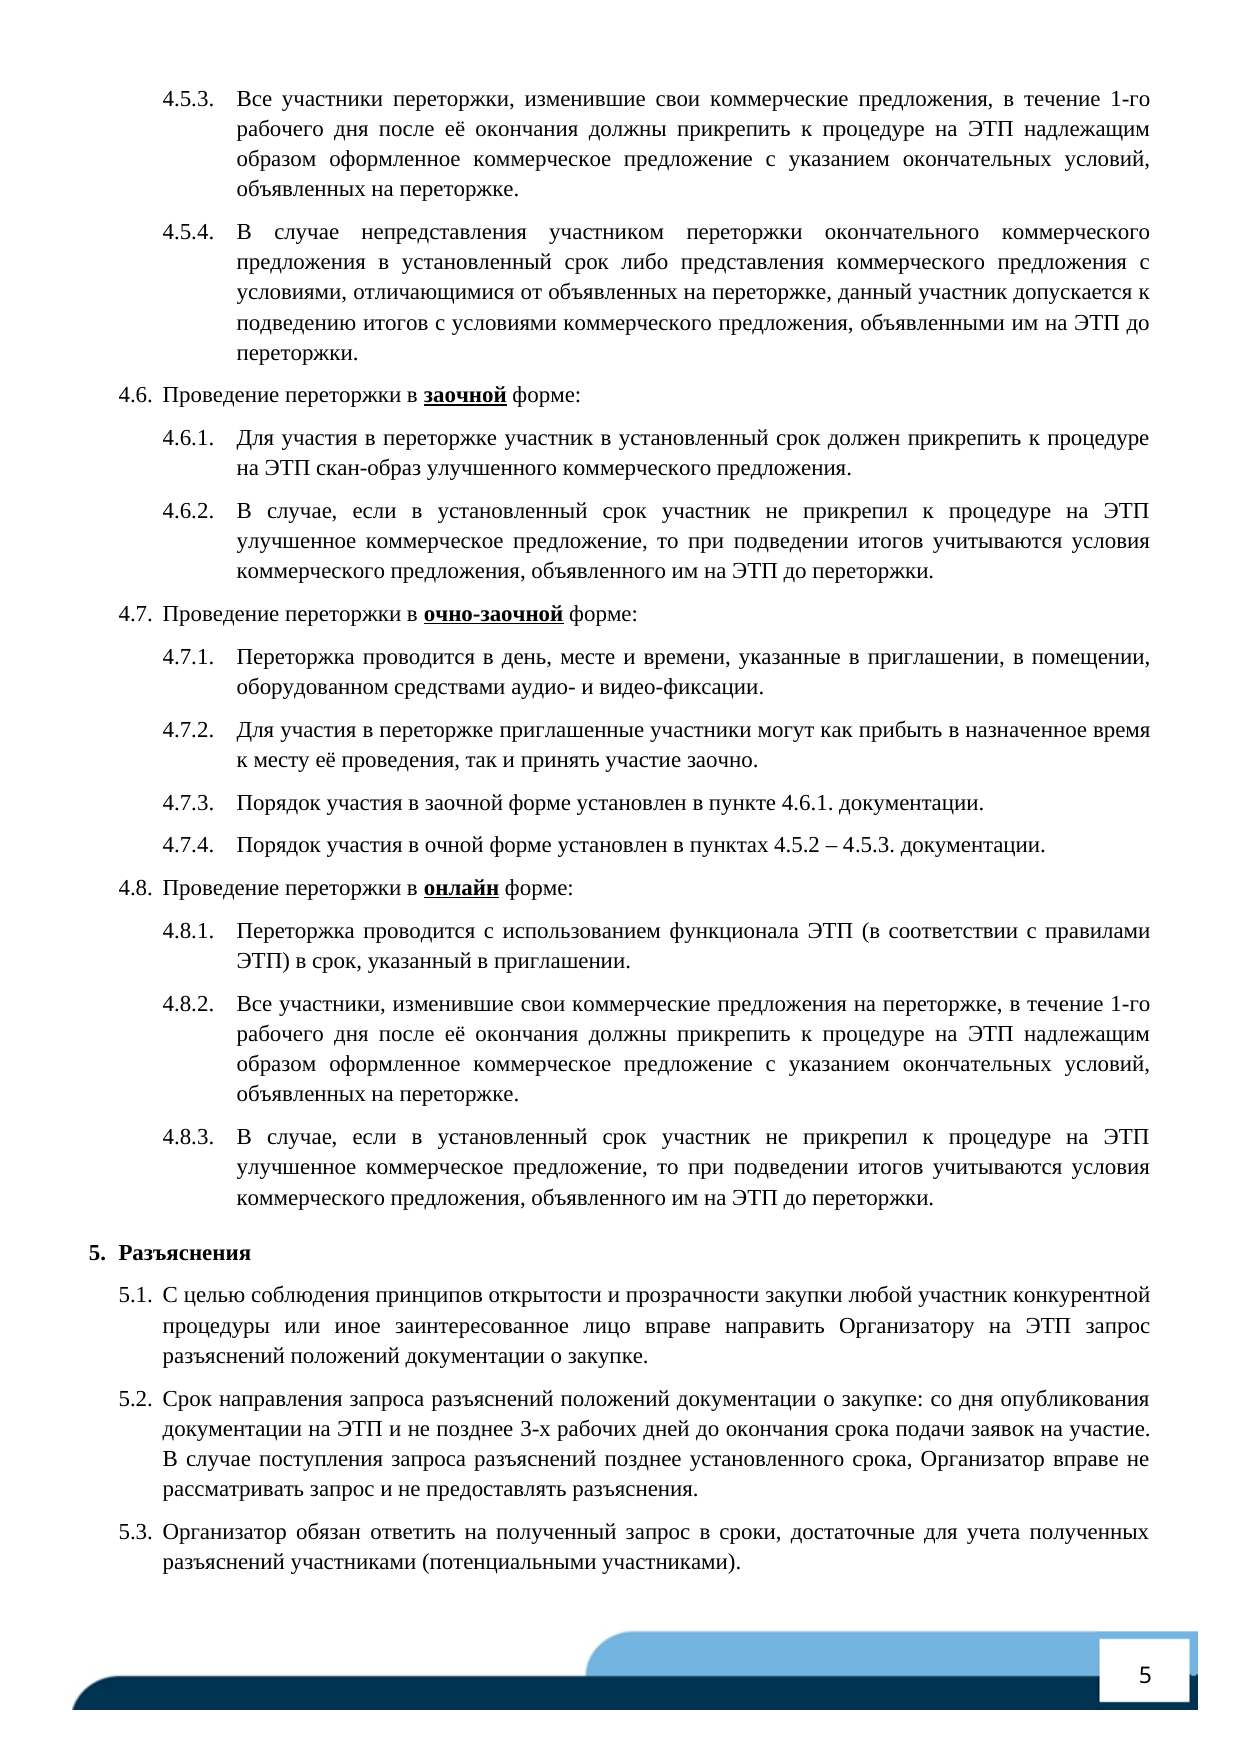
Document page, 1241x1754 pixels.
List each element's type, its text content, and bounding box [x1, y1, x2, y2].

text Порядок участия в очной форме установлен в пунктах 4.5.2 – 4.5.3. документации. [162, 832, 1152, 858]
text Все участники переторжки, изменившие свои коммерческие предложения, в течение 1-го рабочего дня после её окончания должны прикрепить к процедуре на ЭТП надлежащим образом оформленное коммерческое предложение с указанием окончательных условий, объявленных на переторжке. [162, 85, 1152, 202]
text С целью соблюдения принципов открытости и прозрачности закупки любой участник конкурентной процедуры или иное заинтересованное лицо вправе направить Организатору на ЭТП запрос разъяснений положений документации о закупке. [118, 1282, 1152, 1368]
text Все участники, изменившие свои коммерческие предложения на переторжке, в течение 1-го рабочего дня после её окончания должны прикрепить к процедуре на ЭТП надлежащим образом оформленное коммерческое предложение с указанием окончательных условий, объявленных на переторжке. [162, 990, 1152, 1107]
text Проведение переторжки в очно-заочной форме: [118, 600, 1152, 627]
picture [58, 1630, 1198, 1710]
text В случае, если в установленный срок участник не прикрепил к процедуре на ЭТП улучшенное коммерческое предложение, то при подведении итогов учитываются условия коммерческого предложения, объявленного им на ЭТП до переторжки. [162, 497, 1152, 584]
text Срок направления запроса разъяснений положений документации о закупке: со дня опубликования документации на ЭТП и не позднее 3-х рабочих дней до окончания срока подачи заявок на участие. В случае поступления запроса разъяснений позднее установленного срока, Организатор вправе не рассматривать запрос и не предоставлять разъяснения. [118, 1385, 1152, 1502]
text Переторжка проводится с использованием функционала ЭТП (в соответствии с правилами ЭТП) в срок, указанный в приглашении. [162, 917, 1152, 973]
text Организатор обязан ответить на полученный запрос в сроки, достаточные для учета полученных разъяснений участниками (потенциальными участниками). [118, 1518, 1152, 1574]
text Проведение переторжки в онлайн форме: [118, 874, 1152, 901]
text Проведение переторжки в заочной форме: [118, 382, 1152, 408]
text Разъяснения [89, 1239, 1152, 1265]
text Порядок участия в заочной форме установлен в пункте 4.6.1. документации. [162, 789, 1152, 815]
text Для участия в переторжке участник в установленный срок должен прикрепить к процедуре на ЭТП скан-образ улучшенного коммерческого предложения. [162, 424, 1152, 481]
text В случае непредставления участником переторжки окончательного коммерческого предложения в установленный срок либо представления коммерческого предложения с условиями, отличающимися от объявленных на переторжке, данный участник допускается к подведению итогов с условиями коммерческого предложения, объявленными им на ЭТП до переторжки. [162, 218, 1152, 365]
text Для участия в переторжке приглашенные участники могут как прибыть в назначенное время к месту её проведения, так и принять участие заочно. [162, 716, 1152, 772]
text В случае, если в установленный срок участник не прикрепил к процедуре на ЭТП улучшенное коммерческое предложение, то при подведении итогов учитываются условия коммерческого предложения, объявленного им на ЭТП до переторжки. [162, 1123, 1152, 1210]
text Переторжка проводится в день, месте и времени, указанные в приглашении, в помещении, оборудованном средствами аудио- и видео-фиксации. [162, 643, 1152, 699]
